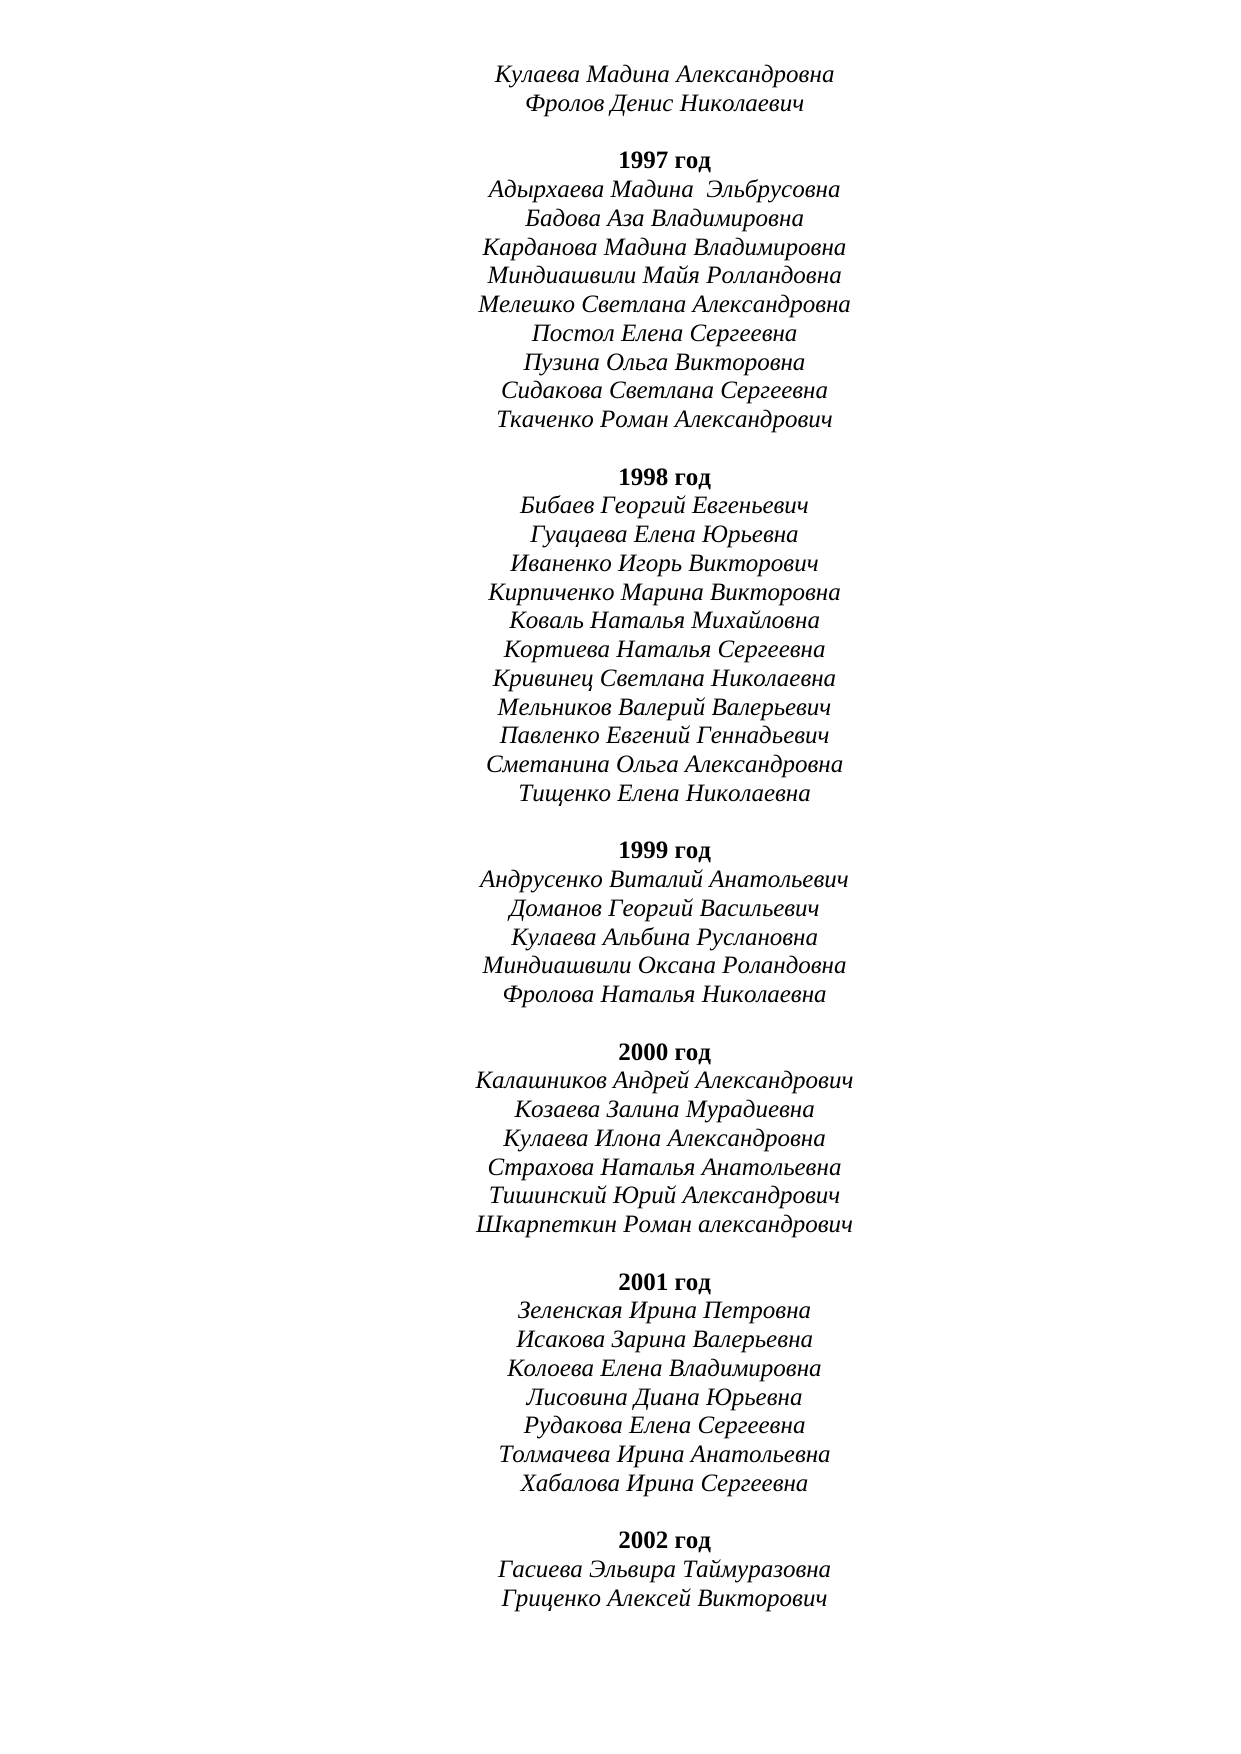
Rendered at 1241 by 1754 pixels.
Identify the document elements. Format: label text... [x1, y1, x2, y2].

text Лисовина Диана Юрьевна [177, 1382, 1152, 1410]
text Адырхаева Мадина Эльбрусовна [177, 174, 1152, 203]
text 1997 год [177, 145, 1152, 174]
text Кирпиченко Марина Викторовна [177, 577, 1152, 605]
text Миндиашвили Оксана Роландовна [177, 950, 1152, 979]
text 1998 год [177, 462, 1152, 490]
text Сметанина Ольга Александровна [177, 749, 1152, 778]
text 2000 год [177, 1037, 1152, 1065]
text Мелешко Светлана Александровна [177, 289, 1152, 318]
text Мельников Валерий Валерьевич [177, 692, 1152, 720]
text Гриценко Алексей Викторович [177, 1583, 1152, 1612]
text Гуацаева Елена Юрьевна [177, 519, 1152, 548]
text Павленко Евгений Геннадьевич [177, 720, 1152, 749]
text Козаева Залина Мурадиевна [177, 1094, 1152, 1123]
text Гасиева Эльвира Таймуразовна [177, 1554, 1152, 1583]
text Исакова Зарина Валерьевна [177, 1324, 1152, 1353]
text Рудакова Елена Сергеевна [177, 1410, 1152, 1439]
text Колоева Елена Владимировна [177, 1353, 1152, 1382]
text Кулаева Илона Александровна [177, 1123, 1152, 1152]
text Бадова Аза Владимировна [177, 203, 1152, 232]
text Шкарпеткин Роман александрович [177, 1209, 1152, 1238]
text Кортиева Наталья Сергеевна [177, 634, 1152, 663]
text 2002 год [177, 1525, 1152, 1554]
text Сидакова Светлана Сергеевна [177, 375, 1152, 404]
text Тишинский Юрий Александрович [177, 1180, 1152, 1209]
text Фролов Денис Николаевич [177, 88, 1152, 117]
text Фролова Наталья Николаевна [177, 979, 1152, 1008]
text Тищенко Елена Николаевна [177, 778, 1152, 807]
text Толмачева Ирина Анатольевна [177, 1439, 1152, 1468]
text 1999 год [177, 835, 1152, 864]
text Калашников Андрей Александрович [177, 1065, 1152, 1094]
text Бибаев Георгий Евгеньевич [177, 490, 1152, 519]
text Пузина Ольга Викторовна [177, 347, 1152, 375]
text Коваль Наталья Михайловна [177, 605, 1152, 634]
text Иваненко Игорь Викторович [177, 548, 1152, 577]
text 2001 год [177, 1267, 1152, 1295]
text Кулаева Мадина Александровна [177, 59, 1152, 88]
text Андрусенко Виталий Анатольевич [177, 864, 1152, 893]
text Доманов Георгий Васильевич [177, 893, 1152, 922]
text Ткаченко Роман Александрович [177, 404, 1152, 433]
text Кулаева Альбина Руслановна [177, 922, 1152, 950]
text Страхова Наталья Анатольевна [177, 1152, 1152, 1180]
text Зеленская Ирина Петровна [177, 1295, 1152, 1324]
text Постол Елена Сергеевна [177, 318, 1152, 347]
text Карданова Мадина Владимировна [177, 232, 1152, 260]
text Кривинец Светлана Николаевна [177, 663, 1152, 692]
text Хабалова Ирина Сергеевна [177, 1468, 1152, 1497]
text Миндиашвили Майя Ролландовна [177, 260, 1152, 289]
